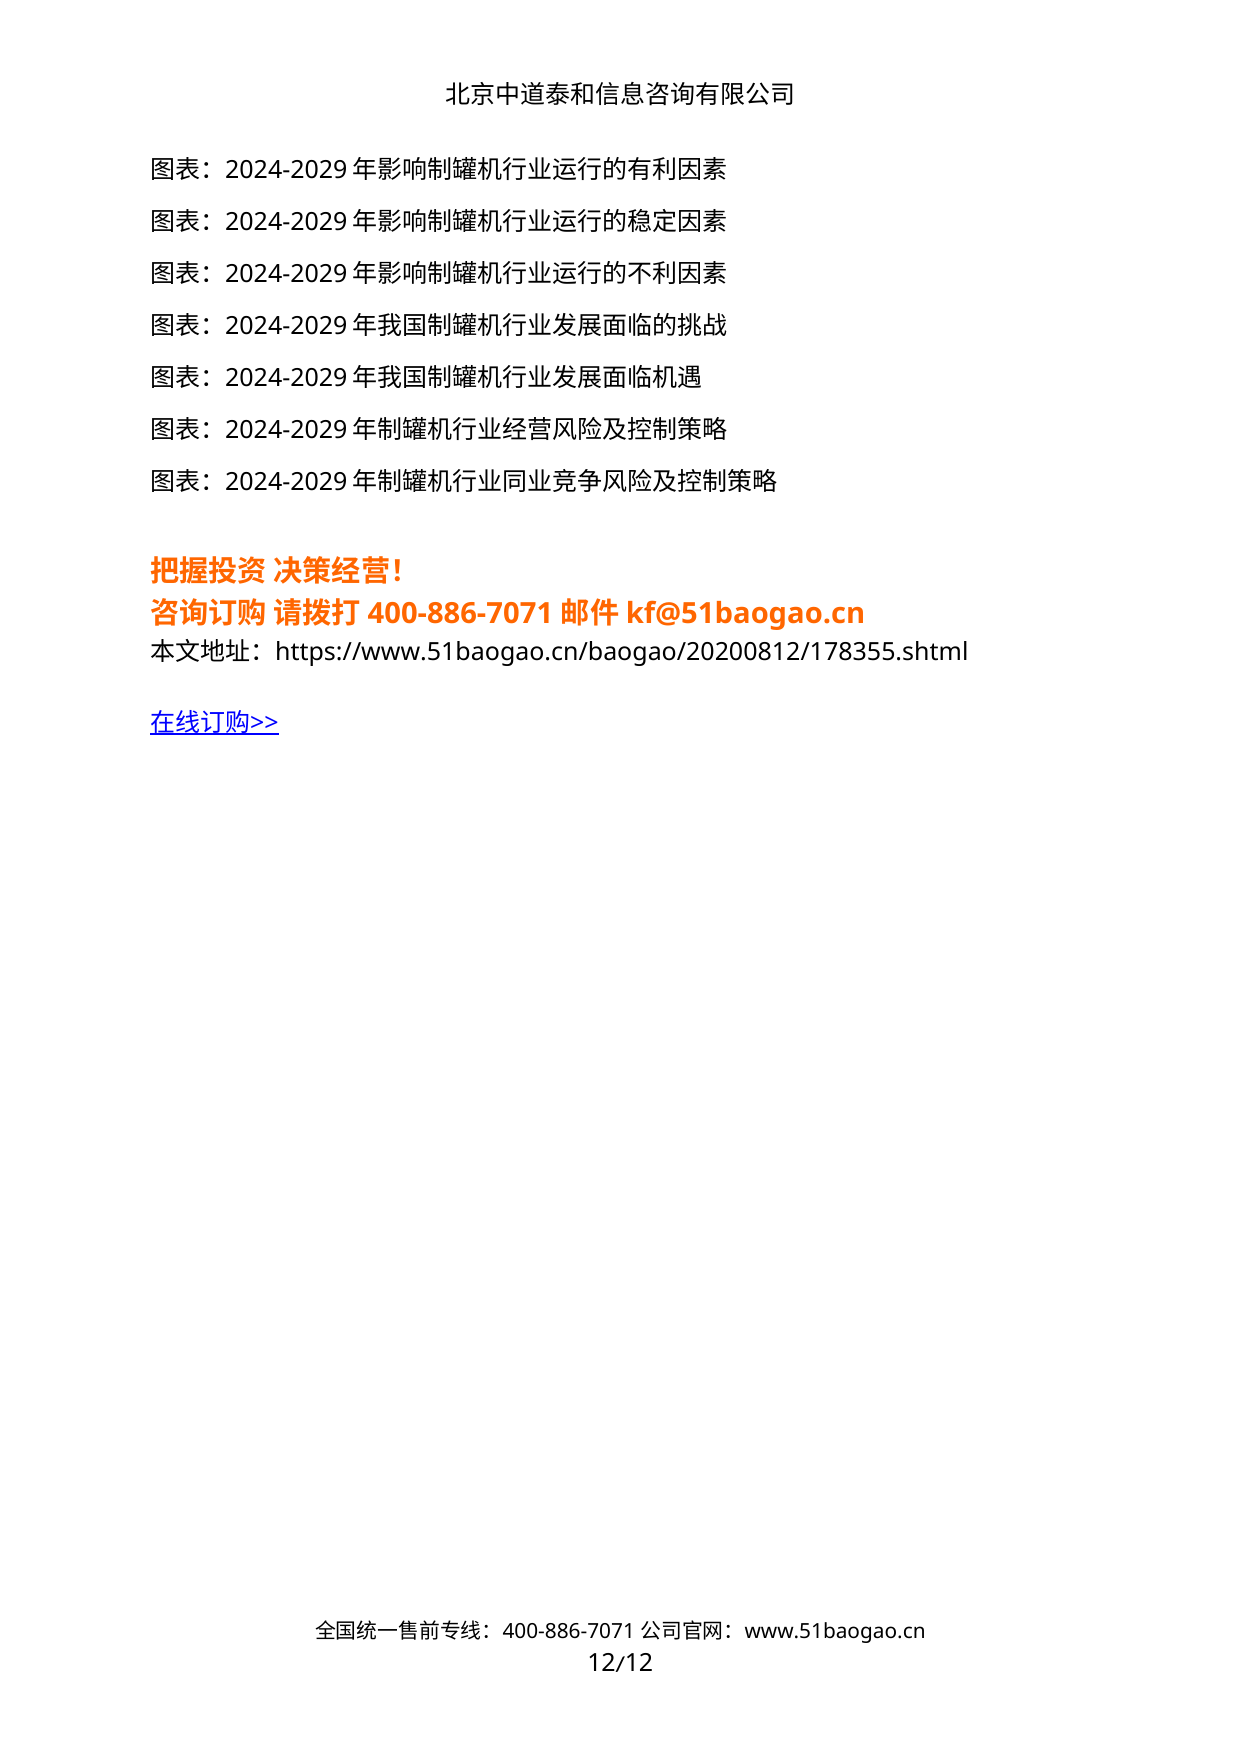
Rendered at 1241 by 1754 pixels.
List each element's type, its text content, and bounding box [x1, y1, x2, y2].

text 图表：2024-2029年影响制罐机行业运行的有利因素 [150, 150, 1090, 186]
text 图表：2024-2029年影响制罐机行业运行的不利因素 [150, 254, 1090, 290]
text 把握投资 决策经营！咨询订购 请拨打 400-886-7071 邮件 kf@51baogao.cn本文地址：https://www.51baogao.cn/baogao/20200812/178355.shtml [150, 513, 1090, 668]
text 图表：2024-2029年制罐机行业同业竞争风险及控制策略 [150, 461, 1090, 497]
text 图表：2024-2029年我国制罐机行业发展面临机遇 [150, 357, 1090, 394]
text 图表：2024-2029年制罐机行业经营风险及控制策略 [150, 409, 1090, 446]
text 在线订购>> [150, 668, 1090, 738]
text 图表：2024-2029年我国制罐机行业发展面临的挑战 [150, 306, 1090, 342]
text 图表：2024-2029年影响制罐机行业运行的稳定因素 [150, 202, 1090, 238]
